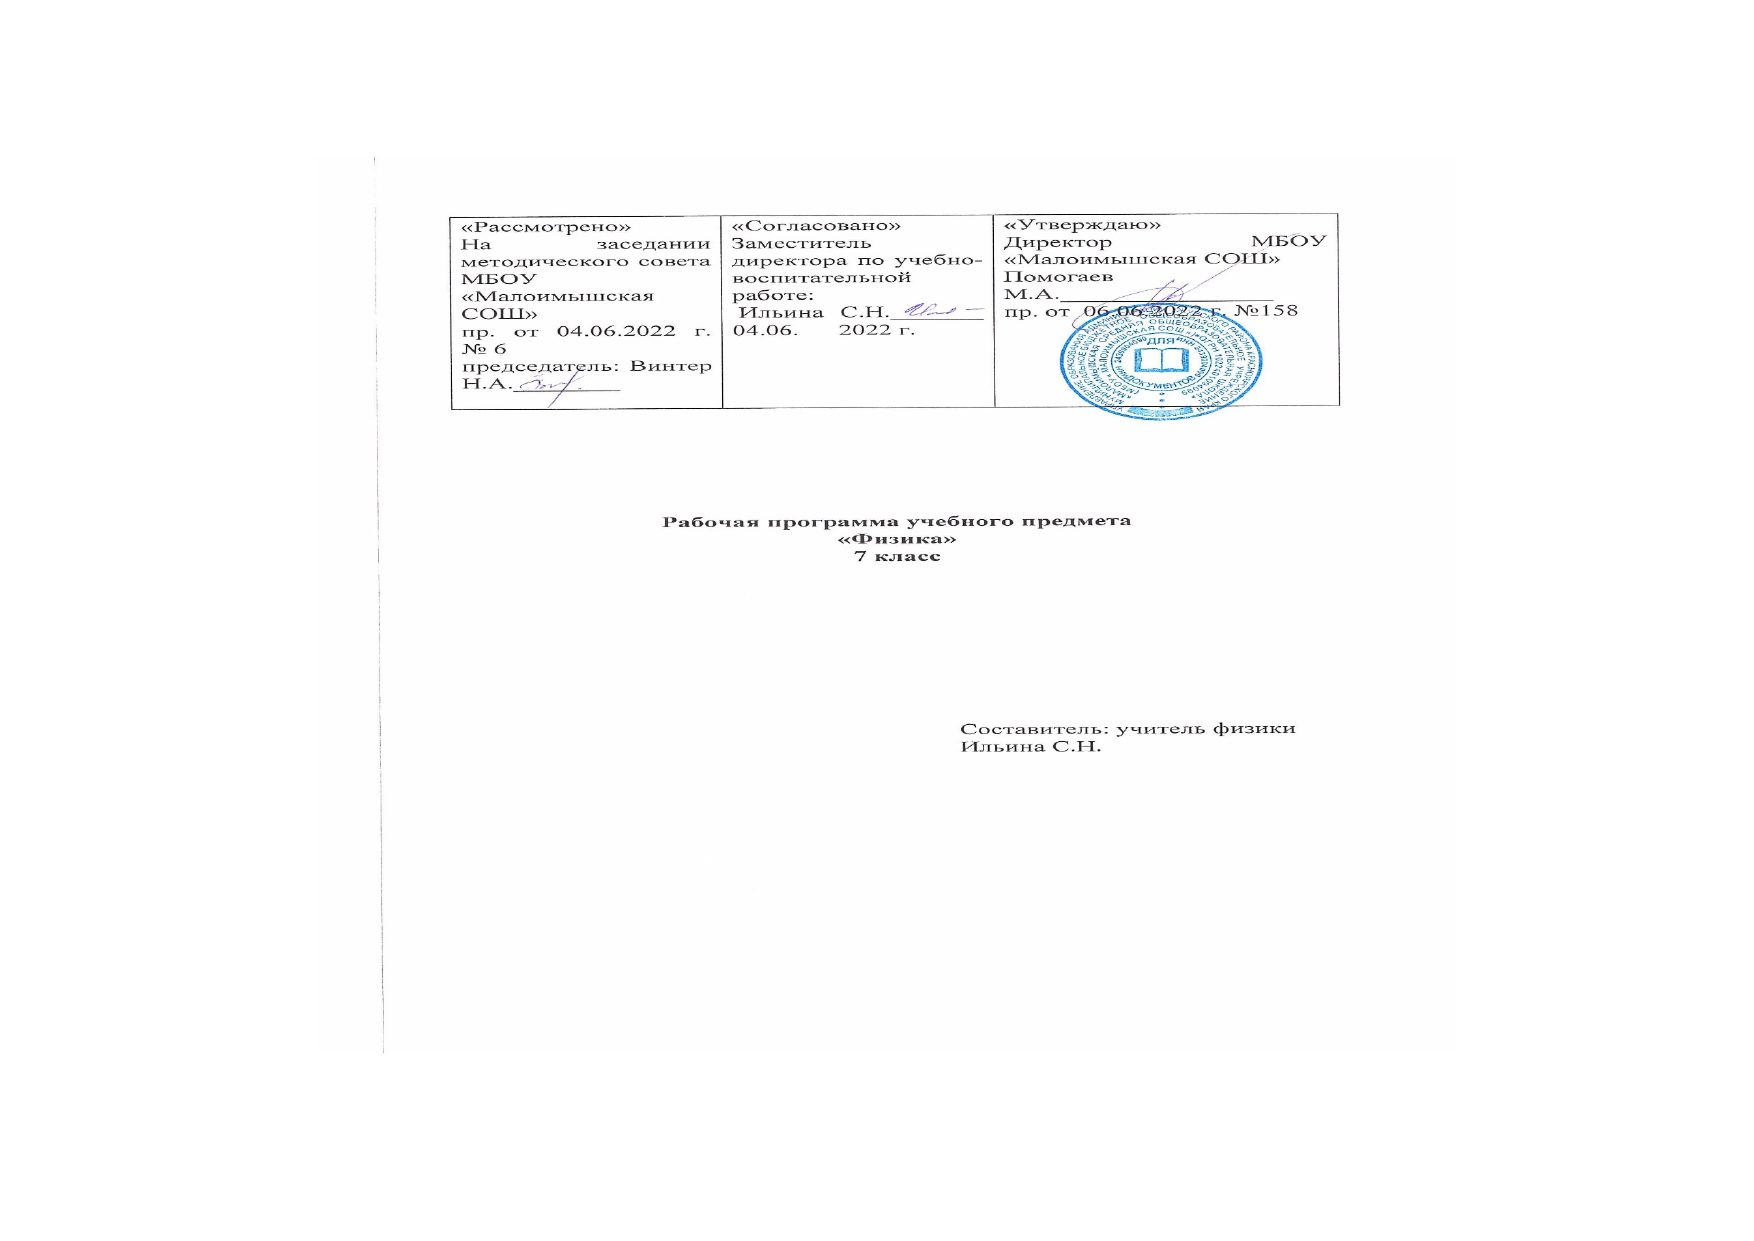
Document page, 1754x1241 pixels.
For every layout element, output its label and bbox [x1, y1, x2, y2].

picture [300, 150, 1464, 1091]
